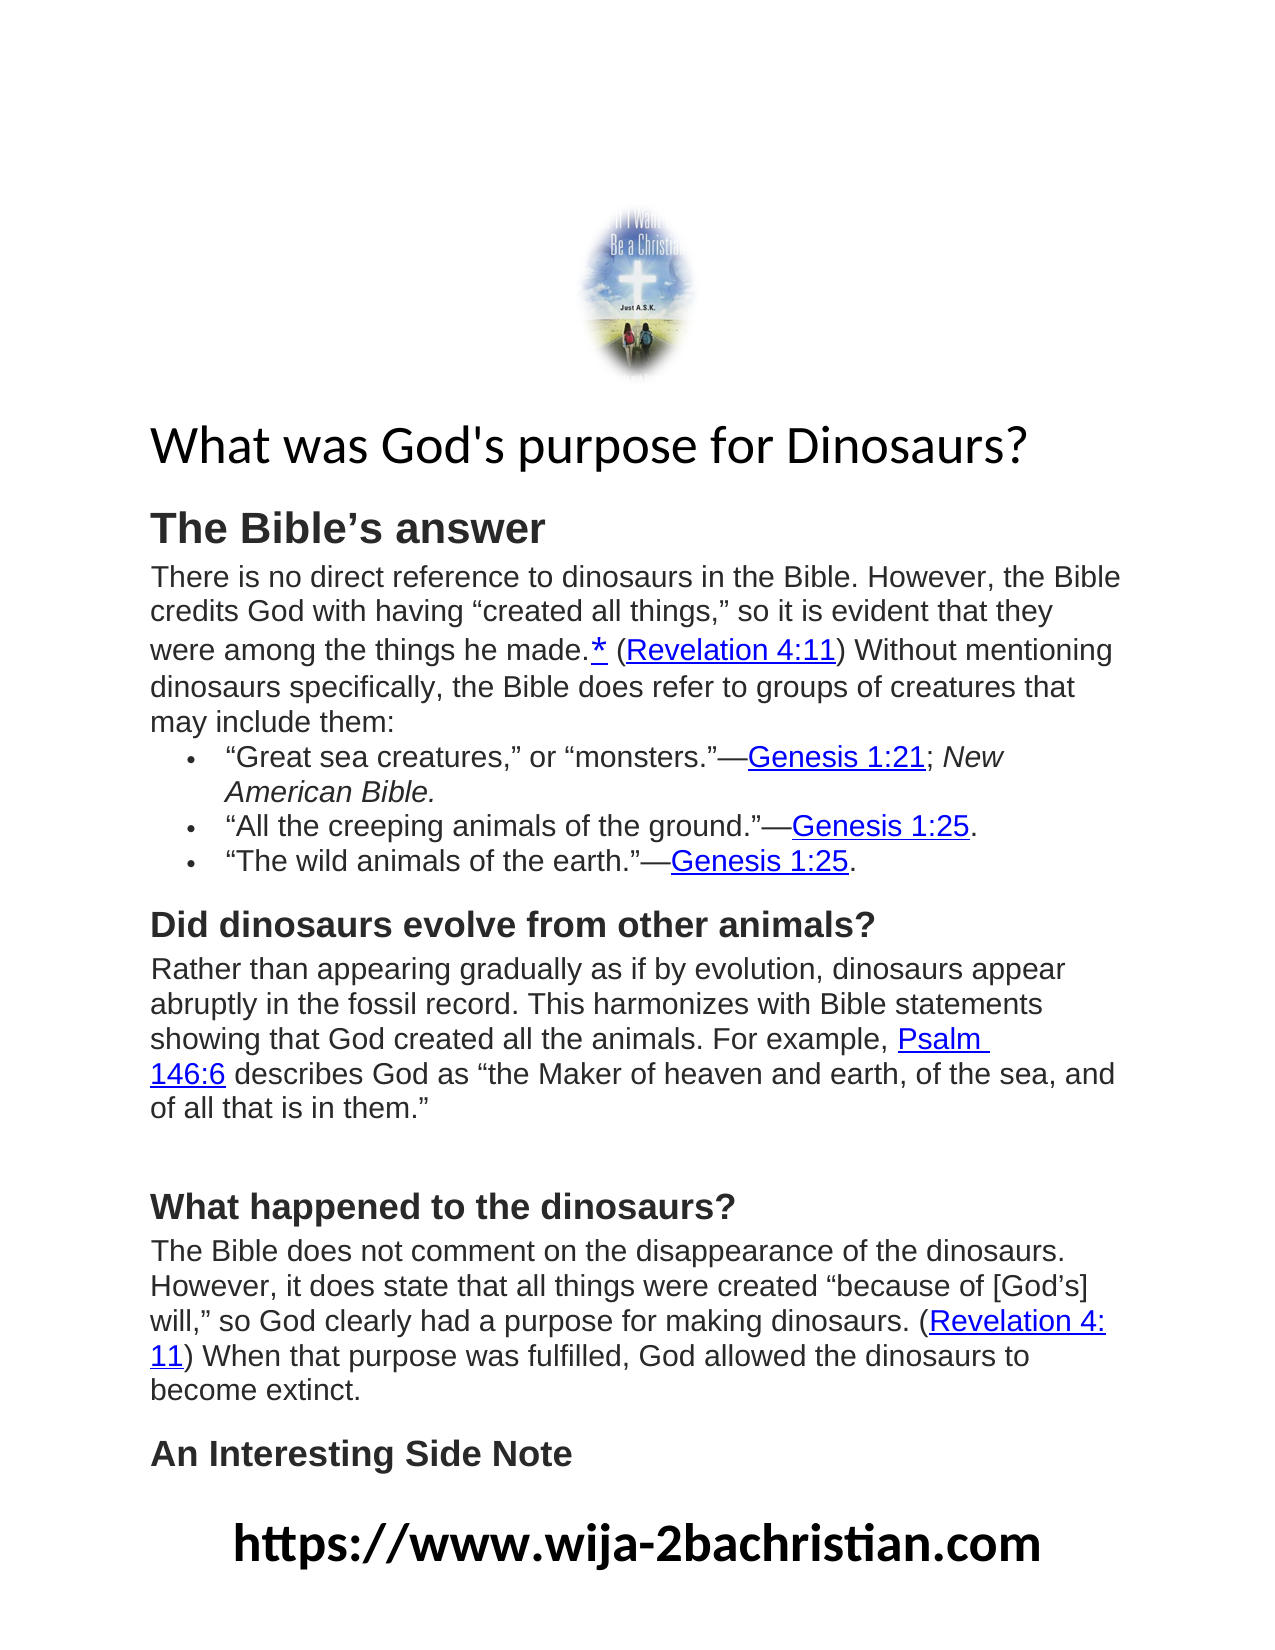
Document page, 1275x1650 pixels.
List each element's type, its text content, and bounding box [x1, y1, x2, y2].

list “Great sea creatures,” or “monsters.”​—Genesis 1:​21; New American Bible. [187, 739, 1125, 808]
list “All the creeping animals of the ground.”​—Genesis 1:​25. [187, 808, 1125, 843]
text What was God's purpose for Dinosaurs? [150, 411, 1125, 477]
picture [603, 233, 671, 355]
text There is no direct reference to dinosaurs in the Bible. However, the Bible credits God with having “created all things,” so it is evident that they were among the things he made. * (Revelation 4:​11) Without mentioning dinosaurs specifically, the Bible does refer to groups of creatures that may include them: [150, 558, 1125, 739]
text The Bible does not comment on the disappearance of the dinosaurs. However, it does state that all things were created “because of [God’s] will,” so God clearly had a purpose for making dinosaurs. (Revelation 4:​11) When that purpose was fulfilled, God allowed the dinosaurs to become extinct. [150, 1233, 1125, 1407]
text The Bible’s answer [150, 502, 1125, 552]
text Rather than appearing gradually as if by evolution, dinosaurs appear abruptly in the fossil record. This harmonizes with Bible statements showing that God created all the animals. For example, Psalm 146:6 describes God as “the Maker of heaven and earth, of the sea, and of all that is in them.” [150, 951, 1125, 1125]
text Did dinosaurs evolve from other animals? [150, 903, 1125, 945]
text An Interesting Side Note [150, 1432, 1125, 1474]
text What happened to the dinosaurs? [150, 1185, 1125, 1227]
list “The wild animals of the earth.”​—Genesis 1:​25. [187, 843, 1125, 878]
